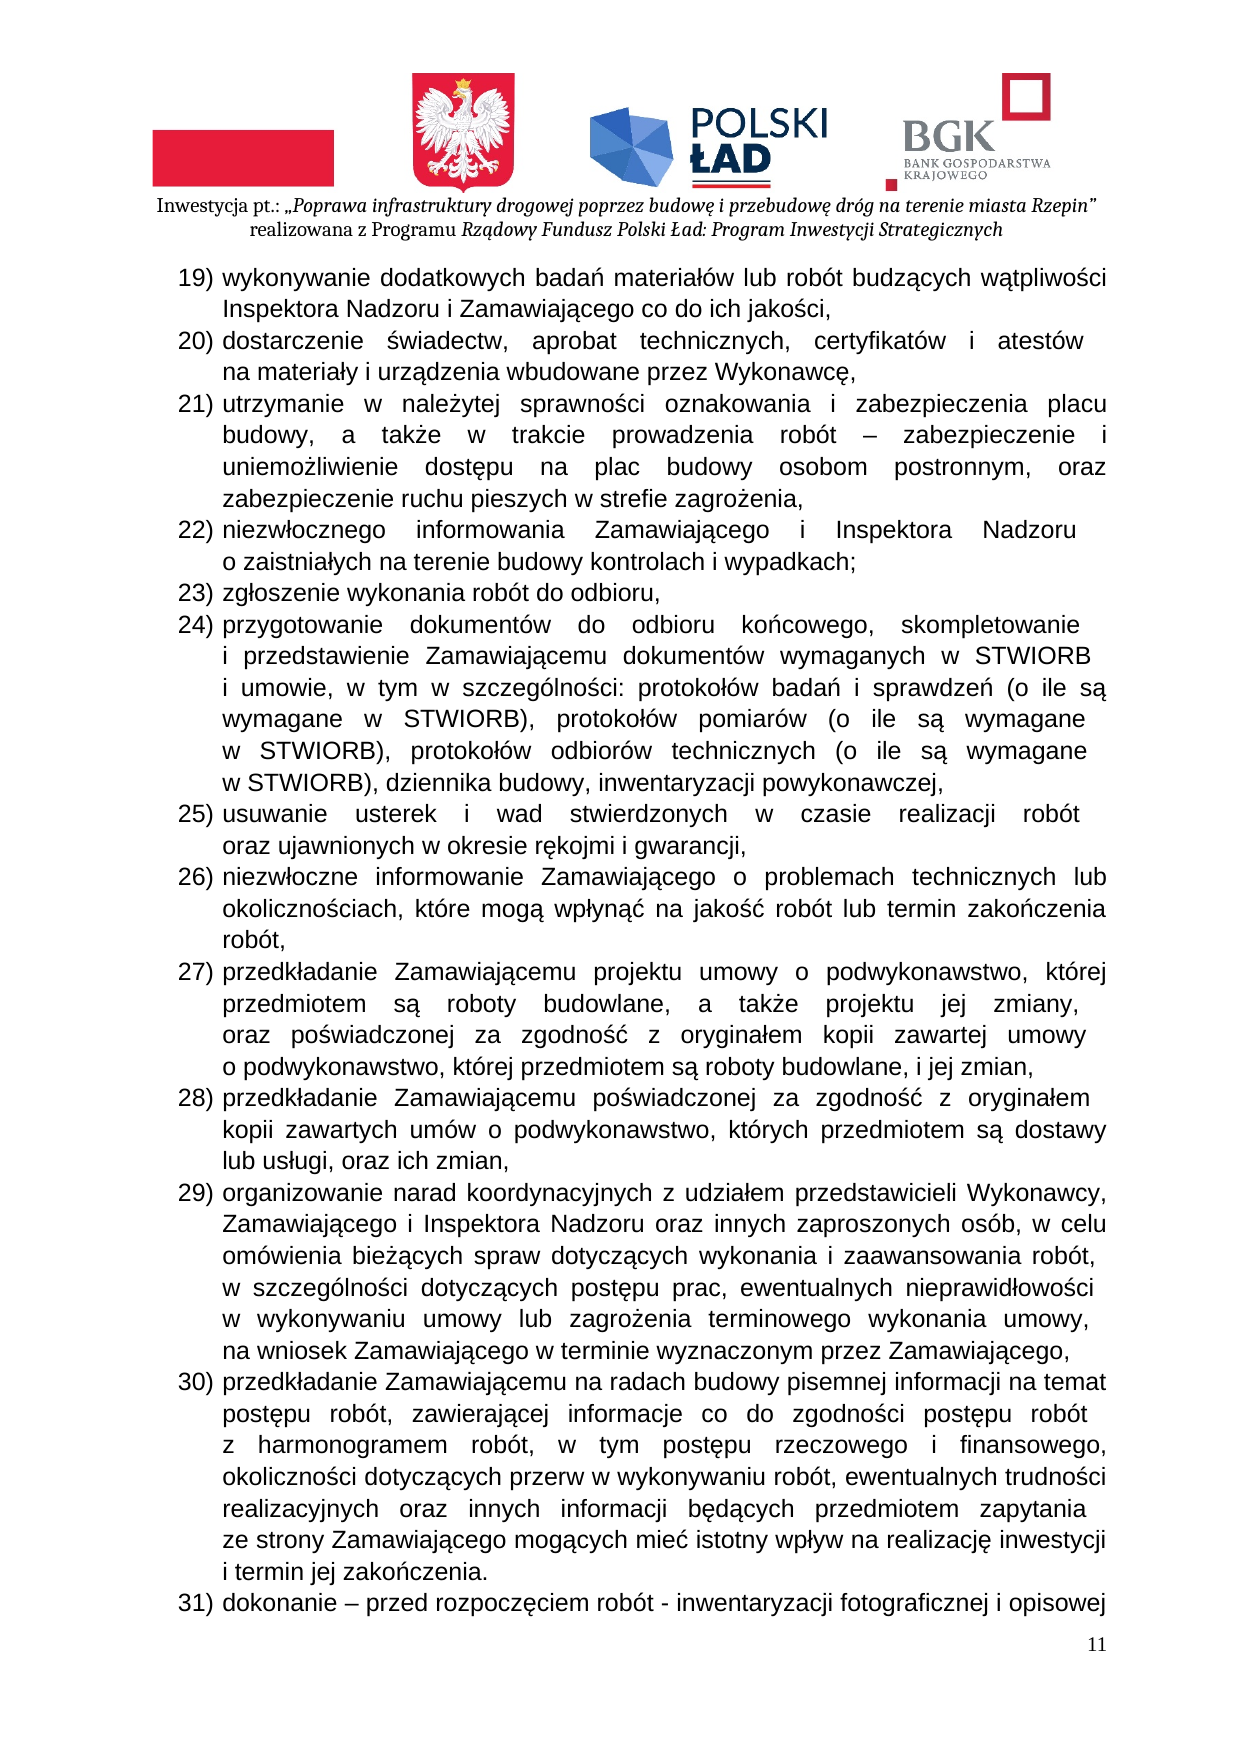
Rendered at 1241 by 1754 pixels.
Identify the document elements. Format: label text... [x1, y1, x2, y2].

list organizowanie narad koordynacyjnych z udziałem przedstawicieli Wykonawcy, Zamawiającego i Inspektora Nadzoru oraz innych zaproszonych osób, w celu omówienia bieżących spraw dotyczących wykonania i zaawansowania robót, w szczególności dotyczących postępu prac, ewentualnych nieprawidłowości w wykonywaniu umowy lub zagrożenia terminowego wykonania umowy, na wniosek Zamawiającego w terminie wyznaczonym przez Zamawiającego, [178, 1178, 1108, 1364]
list przedkładanie Zamawiającemu projektu umowy o podwykonawstwo, której przedmiotem są roboty budowlane, a także projektu jej zmiany, oraz poświadczonej za zgodność z oryginałem kopii zawartej umowy o podwykonawstwo, której przedmiotem są roboty budowlane, i jej zmian, [178, 957, 1108, 1080]
picture [152, 73, 1098, 193]
list utrzymanie w należytej sprawności oznakowania i zabezpieczenia placu budowy, a także w trakcie prowadzenia robót – zabezpieczenie i uniemożliwienie dostępu na plac budowy osobom postronnym, oraz zabezpieczenie ruchu pieszych w strefie zagrożenia, [178, 389, 1108, 512]
list dostarczenie świadectw, aprobat technicznych, certyfikatów i atestów na materiały i urządzenia wbudowane przez Wykonawcę, [178, 326, 1108, 386]
list przedkładanie Zamawiającemu poświadczonej za zgodność z oryginałem kopii zawartych umów o podwykonawstwo, których przedmiotem są dostawy lub usługi, oraz ich zmian, [178, 1083, 1108, 1175]
list wykonywanie dodatkowych badań materiałów lub robót budzących wątpliwości Inspektora Nadzoru i Zamawiającego co do ich jakości, [178, 263, 1108, 323]
list niezwłocznego informowania Zamawiającego i Inspektora Nadzoru o zaistniałych na terenie budowy kontrolach i wypadkach; [178, 515, 1108, 575]
list przedkładanie Zamawiającemu na radach budowy pisemnej informacji na temat postępu robót, zawierającej informacje co do zgodności postępu robót z harmonogramem robót, w tym postępu rzeczowego i finansowego, okoliczności dotyczących przerw w wykonywaniu robót, ewentualnych trudności realizacyjnych oraz innych informacji będących przedmiotem zapytania ze strony Zamawiającego mogących mieć istotny wpływ na realizację inwestycji i termin jej zakończenia. [178, 1367, 1108, 1585]
list niezwłoczne informowanie Zamawiającego o problemach technicznych lub okolicznościach, które mogą wpłynąć na jakość robót lub termin zakończenia robót, [178, 862, 1108, 954]
list zgłoszenie wykonania robót do odbioru, [178, 578, 1108, 607]
list usuwanie usterek i wad stwierdzonych w czasie realizacji robót oraz ujawnionych w okresie rękojmi i gwarancji, [178, 799, 1108, 859]
list przygotowanie dokumentów do odbioru końcowego, skompletowanie i przedstawienie Zamawiającemu dokumentów wymaganych w STWIORB i umowie, w tym w szczególności: protokołów badań i sprawdzeń (o ile są wymagane w STWIORB), protokołów pomiarów (o ile są wymagane w STWIORB), protokołów odbiorów technicznych (o ile są wymagane w STWIORB), dziennika budowy, inwentaryzacji powykonawczej, [178, 610, 1108, 796]
